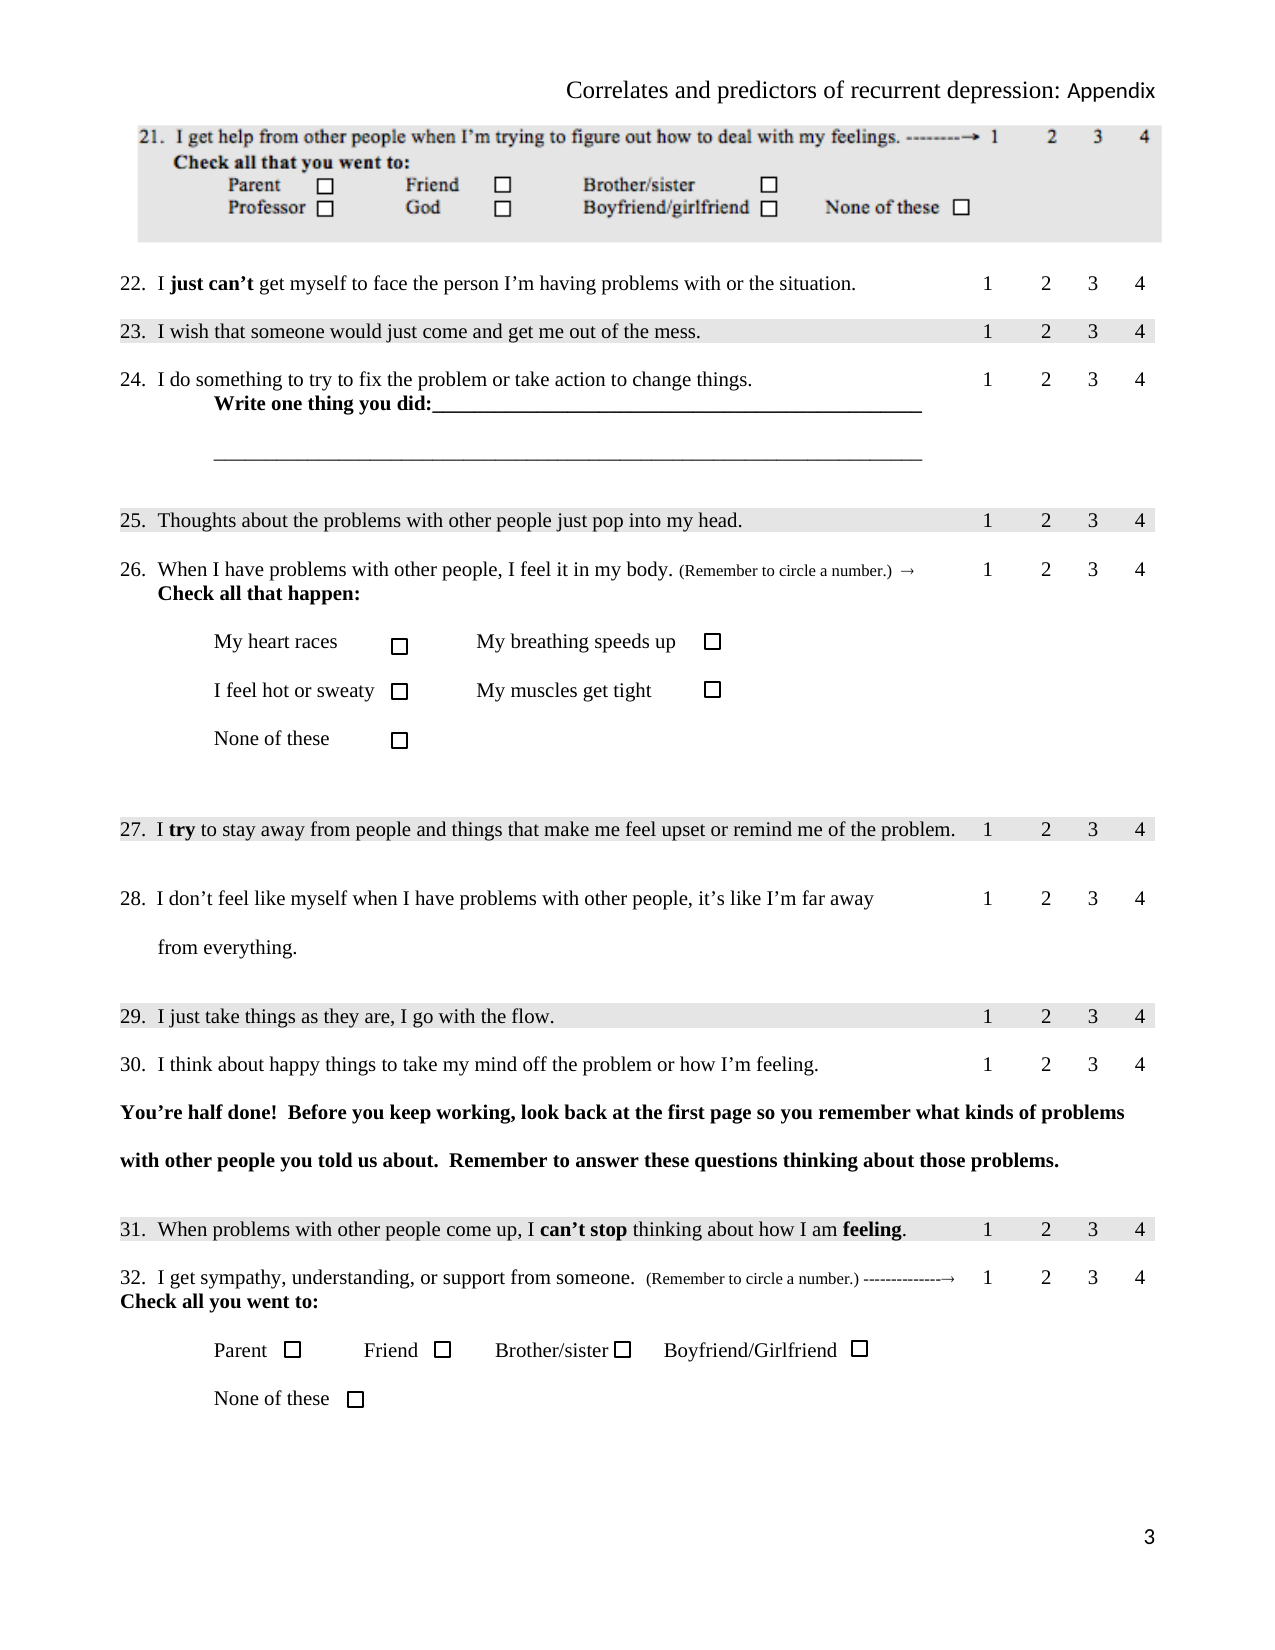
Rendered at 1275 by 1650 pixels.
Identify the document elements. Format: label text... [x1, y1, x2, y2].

text You’re half done! Before you keep working, look back at the first page so you remember what kinds of problems with other people you told us about. Remember to answer these questions thinking about those problems. [120, 1100, 1155, 1172]
text from everything. [157, 934, 1155, 959]
list I think about happy things to take my mind off the problem or how I’m feeling. 1 2 3 4 [120, 1052, 1155, 1076]
list I get sympathy, understanding, or support from someone. (Remember to circle a number.) -------------- 1 2 3 4 [120, 1265, 1155, 1289]
text I feel hot or sweaty My muscles get tight [120, 677, 1155, 702]
text None of these [120, 726, 1155, 750]
picture [120, 125, 1195, 246]
text 28. I don’t feel like myself when I have problems with other people, it’s like I’m far away 1 2 3 4 [120, 886, 1155, 910]
text My heart races My breathing speeds up [120, 629, 1155, 653]
list When problems with other people come up, I can’t stop thinking about how I am feeling. 1 2 3 4 [120, 1217, 1155, 1241]
text Write one thing you did:_______________________________________________ [120, 391, 1155, 415]
list I just take things as they are, I go with the flow. 1 2 3 4 [120, 1003, 1155, 1028]
text Check all you went to: [120, 1289, 1155, 1313]
list I wish that someone would just come and get me out of the mess. 1 2 3 4 [120, 319, 1155, 343]
list I do something to try to fix the problem or take action to change things. 1 2 3 4 [120, 367, 1155, 391]
list None of these [120, 1386, 1155, 1410]
list Thoughts about the problems with other people just pop into my head. 1 2 3 4 [120, 508, 1155, 532]
list I just can’t get myself to face the person I’m having problems with or the situation. 1 2 3 4 [120, 271, 1155, 295]
list When I have problems with other people, I feel it in my body. (Remember to circle a number.) 1 2 3 4 [120, 557, 1155, 581]
list ____________________________________________________________________ [120, 439, 1155, 463]
list Parent Friend Brother/sister Boyfriend/Girlfriend [120, 1337, 1155, 1362]
text 27. I try to stay away from people and things that make me feel upset or remind me of the problem. 1 2 3 4 [120, 817, 1155, 841]
text Check all that happen: [120, 581, 1155, 605]
